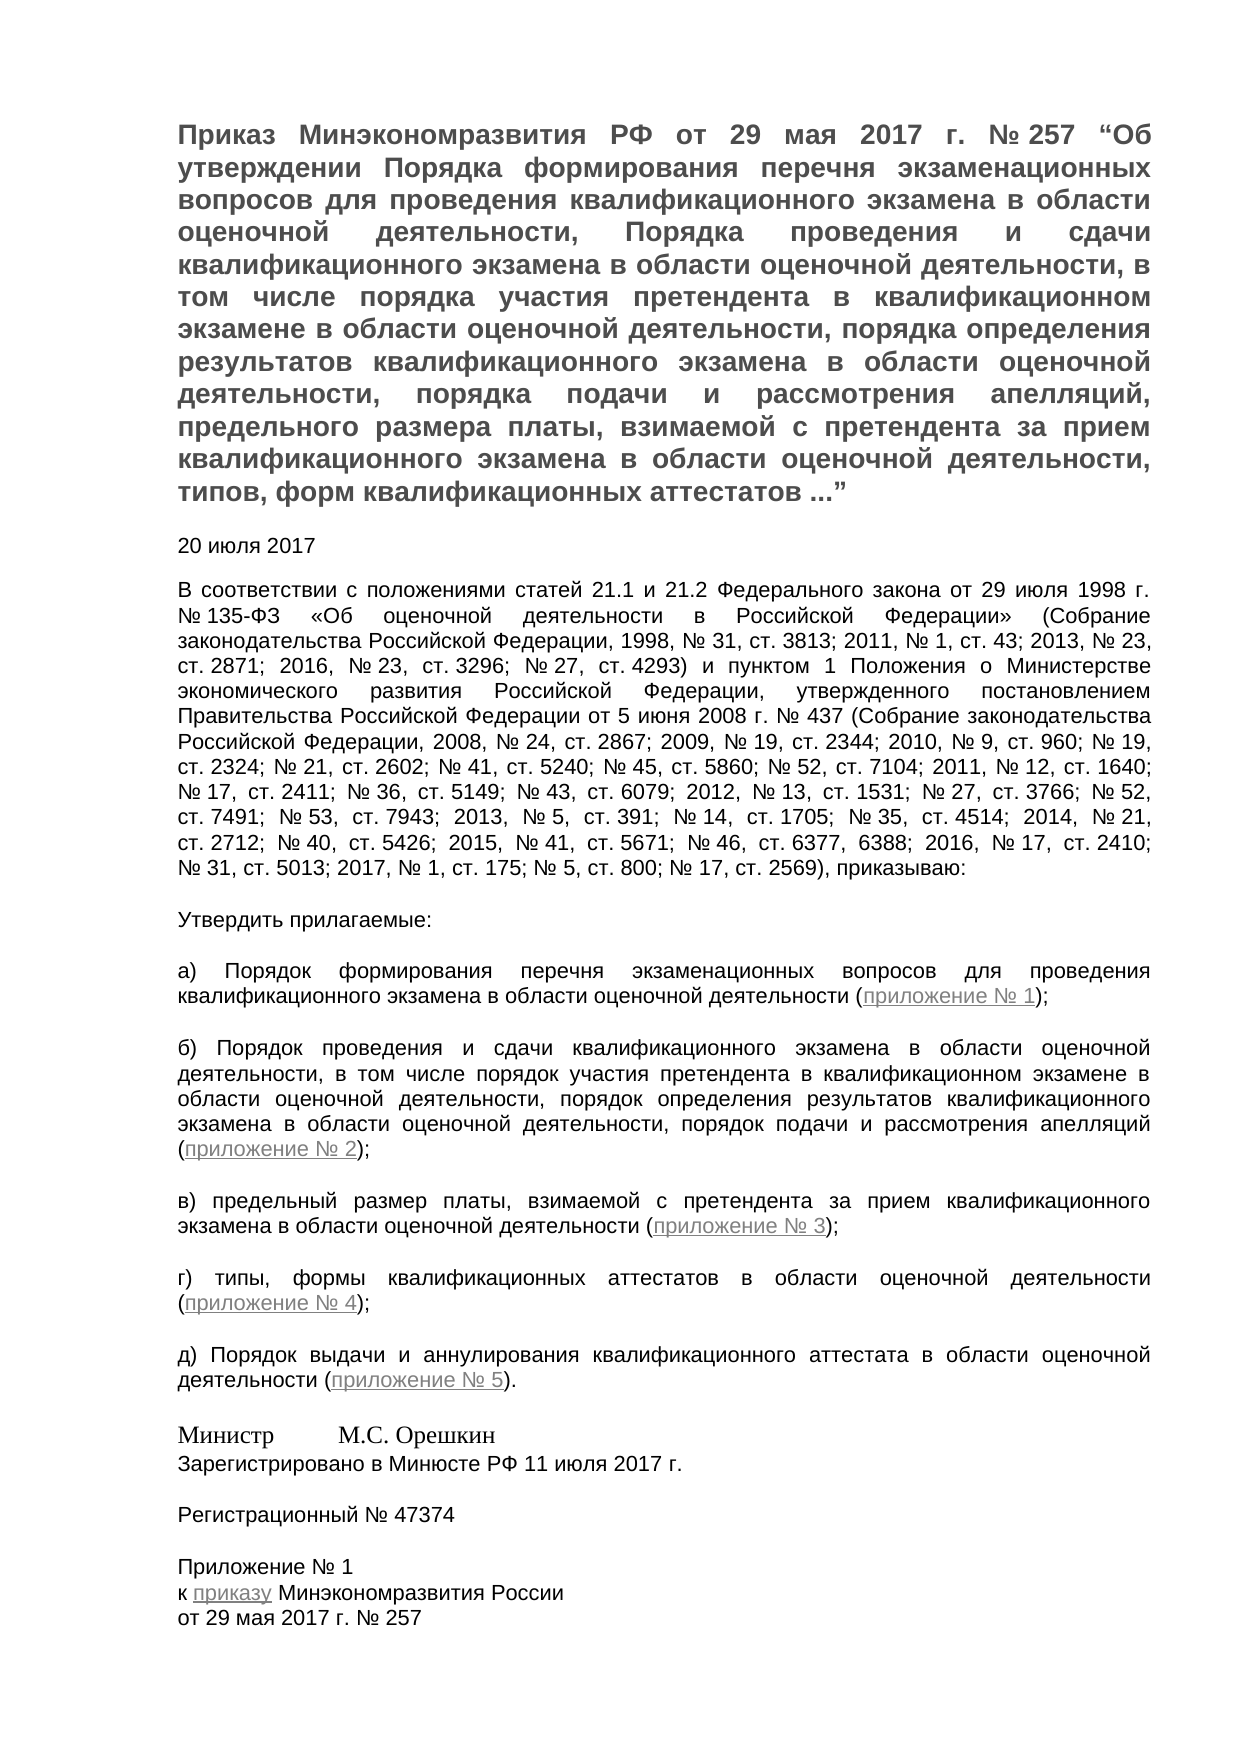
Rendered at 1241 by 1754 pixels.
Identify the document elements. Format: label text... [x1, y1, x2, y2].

text 20 июля 2017 [177, 533, 1152, 559]
text Зарегистрировано в Минюсте РФ 11 июля 2017 г. [177, 1451, 1152, 1476]
text в) предельный размер платы, взимаемой с претендента за прием квалификационного экзамена в области оценочной деятельности (приложение № 3); [177, 1188, 1152, 1238]
text а) Порядок формирования перечня экзаменационных вопросов для проведения квалификационного экзамена в области оценочной деятельности (приложение № 1); [177, 958, 1152, 1009]
table_header Министр [176, 1419, 336, 1451]
text В соответствии с положениями статей 21.1 и 21.2 Федерального закона от 29 июля 1998 г. № 135-ФЗ «Об оценочной деятельности в Российской Федерации» (Собрание законодательства Российской Федерации, 1998, № 31, ст. 3813; 2011, № 1, ст. 43; 2013, № 23, ст. 2871; 2016, № 23, ст. 3296; № 27, ст. 4293) и пунктом 1 Положения о Министерстве экономического развития Российской Федерации, утвержденного постановлением Правительства Российской Федерации от 5 июня 2008 г. № 437 (Собрание законодательства Российской Федерации, 2008, № 24, ст. 2867; 2009, № 19, ст. 2344; 2010, № 9, ст. 960; № 19, ст. 2324; № 21, ст. 2602; № 41, ст. 5240; № 45, ст. 5860; № 52, ст. 7104; 2011, № 12, ст. 1640; № 17, ст. 2411; № 36, ст. 5149; № 43, ст. 6079; 2012, № 13, ст. 1531; № 27, ст. 3766; № 52, ст. 7491; № 53, ст. 7943; 2013, № 5, ст. 391; № 14, ст. 1705; № 35, ст. 4514; 2014, № 21, ст. 2712; № 40, ст. 5426; 2015, № 41, ст. 5671; № 46, ст. 6377, 6388; 2016, № 17, ст. 2410; № 31, ст. 5013; 2017, № 1, ст. 175; № 5, ст. 800; № 17, ст. 2569), приказываю: [177, 577, 1152, 880]
text Приказ Минэкономразвития РФ от 29 мая 2017 г. № 257 “Об утверждении Порядка формирования перечня экзаменационных вопросов для проведения квалификационного экзамена в области оценочной деятельности, Порядка проведения и сдачи квалификационного экзамена в области оценочной деятельности, в том числе порядка участия претендента в квалификационном экзамене в области оценочной деятельности, порядка определения результатов квалификационного экзамена в области оценочной деятельности, порядка подачи и рассмотрения апелляций, предельного размера платы, взимаемой с претендента за прием квалификационного экзамена в области оценочной деятельности, типов, форм квалификационных аттестатов ...” [177, 118, 1152, 507]
text Утвердить прилагаемые: [177, 906, 1152, 932]
text д) Порядок выдачи и аннулирования квалификационного аттестата в области оценочной деятельности (приложение № 5). [177, 1342, 1152, 1392]
text б) Порядок проведения и сдачи квалификационного экзамена в области оценочной деятельности, в том числе порядок участия претендента в квалификационном экзамене в области оценочной деятельности, порядок определения результатов квалификационного экзамена в области оценочной деятельности, порядок подачи и рассмотрения апелляций (приложение № 2); [177, 1035, 1152, 1161]
table_header М.С. Орешкин [336, 1419, 497, 1451]
text г) типы, формы квалификационных аттестатов в области оценочной деятельности (приложение № 4); [177, 1265, 1152, 1315]
text Регистрационный № 47374 [177, 1502, 1152, 1528]
text Приложение № 1 к приказу Минэкономразвития России от 29 мая 2017 г. № 257 [177, 1554, 1152, 1630]
